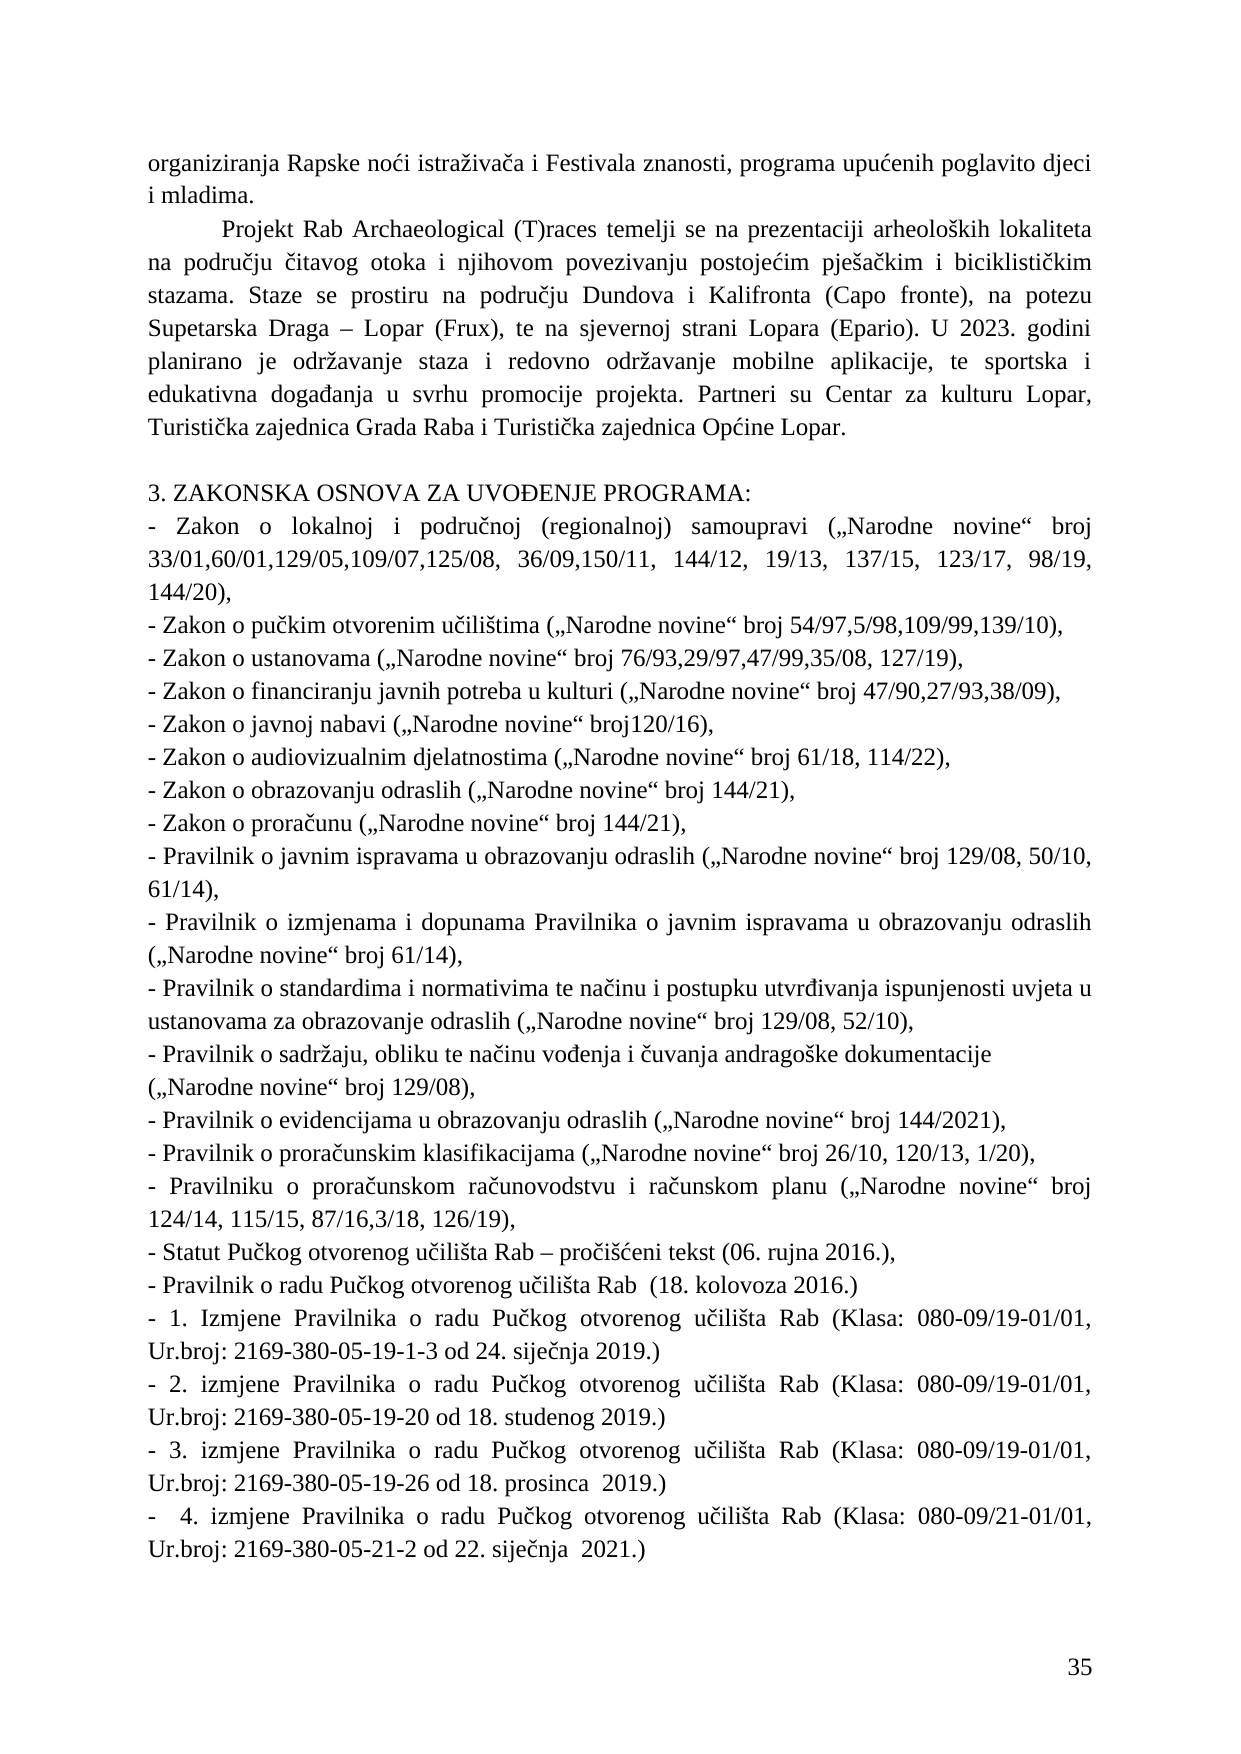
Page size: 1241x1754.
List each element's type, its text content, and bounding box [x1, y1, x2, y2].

text - 4. izmjene Pravilnika o radu Pučkog otvorenog učilišta Rab (Klasa: 080-09/21-01/01, Ur.broj: 2169-380-05-21-2 od 22. siječnja 2021.) [148, 1501, 1093, 1563]
text - Zakon o lokalnoj i područnoj (regionalnoj) samoupravi („Narodne novine“ broj 33/01,60/01,129/05,109/07,125/08, 36/09,150/11, 144/12, 19/13, 137/15, 123/17, 98/19, 144/20), [148, 511, 1093, 606]
text - Zakon o proračunu („Narodne novine“ broj 144/21), [148, 808, 1093, 837]
text - 3. izmjene Pravilnika o radu Pučkog otvorenog učilišta Rab (Klasa: 080-09/19-01/01, Ur.broj: 2169-380-05-19-26 od 18. prosinca 2019.) [148, 1435, 1093, 1497]
text - 2. izmjene Pravilnika o radu Pučkog otvorenog učilišta Rab (Klasa: 080-09/19-01/01, Ur.broj: 2169-380-05-19-20 od 18. studenog 2019.) [148, 1369, 1093, 1431]
text - Pravilniku o proračunskom računovodstvu i računskom planu („Narodne novine“ broj 124/14, 115/15, 87/16,3/18, 126/19), [148, 1171, 1093, 1233]
text - 1. Izmjene Pravilnika o radu Pučkog otvorenog učilišta Rab (Klasa: 080-09/19-01/01, Ur.broj: 2169-380-05-19-1-3 od 24. siječnja 2019.) [148, 1303, 1093, 1365]
text - Pravilnik o izmjenama i dopunama Pravilnika o javnim ispravama u obrazovanju odraslih („Narodne novine“ broj 61/14), [148, 907, 1093, 969]
text - Zakon o financiranju javnih potreba u kulturi („Narodne novine“ broj 47/90,27/93,38/09), [148, 676, 1093, 705]
text - Statut Pučkog otvorenog učilišta Rab – pročišćeni tekst (06. rujna 2016.), [148, 1237, 1093, 1266]
text - Pravilnik o proračunskim klasifikacijama („Narodne novine“ broj 26/10, 120/13, 1/20), [148, 1138, 1093, 1167]
text - Zakon o obrazovanju odraslih („Narodne novine“ broj 144/21), [148, 775, 1093, 804]
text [148, 148, 1093, 209]
text - Zakon o javnoj nabavi („Narodne novine“ broj120/16), [148, 709, 1093, 738]
text - Pravilnik o radu Pučkog otvorenog učilišta Rab (18. kolovoza 2016.) [148, 1270, 1093, 1299]
text - Pravilnik o standardima i normativima te načinu i postupku utvrđivanja ispunjenosti uvjeta u ustanovama za obrazovanje odraslih („Narodne novine“ broj 129/08, 52/10), [148, 973, 1093, 1035]
text - Zakon o ustanovama („Narodne novine“ broj 76/93,29/97,47/99,35/08, 127/19), [148, 643, 1093, 672]
text - Zakon o pučkim otvorenim učilištima („Narodne novine“ broj 54/97,5/98,109/99,139/10), [148, 610, 1093, 639]
text 3. ZAKONSKA OSNOVA ZA UVOĐENJE PROGRAMA: [148, 478, 1093, 507]
text Projekt Rab Archaeological (T)races temelji se na prezentaciji arheoloških lokaliteta na području čitavog otoka i njihovom povezivanju postojećim pješačkim i biciklističkim stazama. Staze se prostiru na području Dundova i Kalifronta (Capo fronte), na potezu Supetarska Draga – Lopar (Frux), te na sjevernoj strani Lopara (Epario). U 2023. godini planirano je održavanje staza i redovno održavanje mobilne aplikacije, te sportska i edukativna događanja u svrhu promocije projekta. Partneri su Centar za kulturu Lopar, Turistička zajednica Grada Raba i Turistička zajednica Općine Lopar. [148, 214, 1093, 441]
text - Pravilnik o sadržaju, obliku te načinu vođenja i čuvanja andragoške dokumentacije („Narodne novine“ broj 129/08), [148, 1039, 1093, 1101]
text - Zakon o audiovizualnim djelatnostima („Narodne novine“ broj 61/18, 114/22), [148, 742, 1093, 771]
text - Pravilnik o evidencijama u obrazovanju odraslih („Narodne novine“ broj 144/2021), [148, 1105, 1093, 1134]
text - Pravilnik o javnim ispravama u obrazovanju odraslih („Narodne novine“ broj 129/08, 50/10, 61/14), [148, 841, 1093, 903]
